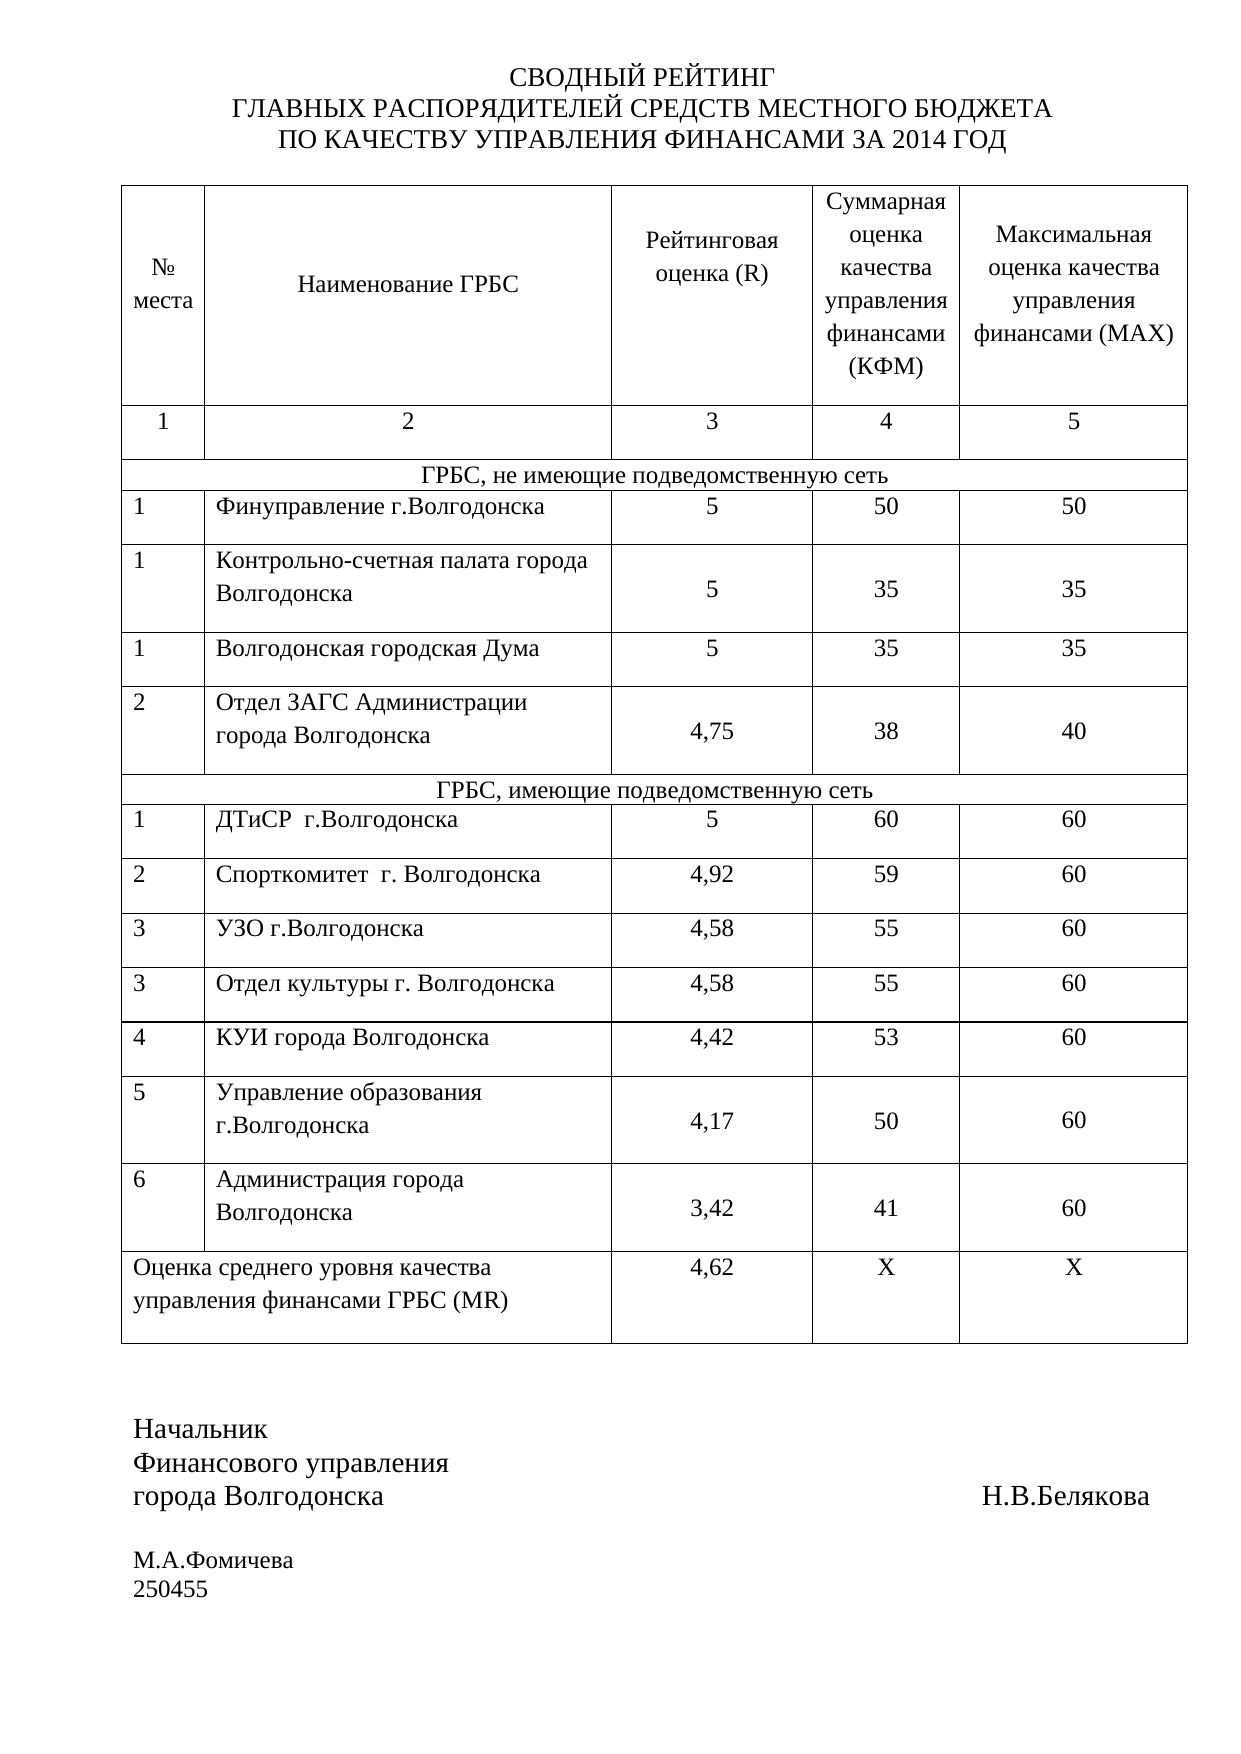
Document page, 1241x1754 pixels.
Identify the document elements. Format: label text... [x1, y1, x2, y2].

text 250455 [133, 1574, 1152, 1603]
table_cell 1 [122, 545, 204, 632]
table_cell Администрация города Волгодонска [205, 1164, 611, 1251]
table_cell Финуправление г.Волгодонска [205, 491, 611, 544]
table_cell 60 [960, 859, 1187, 912]
table_cell 1 [122, 633, 204, 686]
table_cell 35 [813, 545, 959, 632]
table_cell 53 [813, 1023, 959, 1076]
table_cell 5 [960, 406, 1187, 459]
table_cell 5 [612, 545, 812, 632]
text СВОДНЫЙ РЕЙТИНГ [133, 61, 1152, 92]
table_cell 55 [813, 914, 959, 967]
table_cell Отдел культуры г. Волгодонска [205, 968, 611, 1021]
table_cell 4 [122, 1023, 204, 1076]
table_cell Отдел ЗАГС Администрации города Волгодонска [205, 687, 611, 774]
table_cell ГРБС, не имеющие подведомственную сеть [122, 460, 1187, 490]
table_cell 5 [612, 805, 812, 858]
table_cell 60 [960, 1164, 1187, 1251]
table_cell 41 [813, 1164, 959, 1251]
table_header Рейтинговая оценка (R) [612, 186, 812, 405]
table_cell 3 [122, 968, 204, 1021]
table_cell Управление образования г.Волгодонска [205, 1077, 611, 1163]
table_cell 5 [122, 1077, 204, 1163]
table_cell 3 [122, 914, 204, 967]
table_cell 4,42 [612, 1023, 812, 1076]
table_header № места [122, 186, 204, 405]
table_cell 4,75 [612, 687, 812, 774]
table_cell 4,58 [612, 914, 812, 967]
table_cell 3,42 [612, 1164, 812, 1251]
table_cell 5 [612, 491, 812, 544]
table_cell 2 [205, 406, 611, 459]
table_cell 50 [813, 491, 959, 544]
table_cell 60 [960, 1077, 1187, 1163]
table_cell 4 [813, 406, 959, 459]
table_cell X [960, 1252, 1187, 1343]
table_cell 1 [122, 491, 204, 544]
table_cell 4,58 [612, 968, 812, 1021]
table_cell 60 [960, 914, 1187, 967]
table_cell 4,17 [612, 1077, 812, 1163]
text ГЛАВНЫХ РАСПОРЯДИТЕЛЕЙ СРЕДСТВ МЕСТНОГО БЮДЖЕТА [133, 92, 1152, 123]
table_header Максимальная оценка качества управления финансами (MAX) [960, 186, 1187, 405]
table_cell 50 [813, 1077, 959, 1163]
text М.А.Фомичева [133, 1546, 1152, 1574]
table_cell 50 [960, 491, 1187, 544]
table_cell 3 [612, 406, 812, 459]
table_cell Контрольно-счетная палата города Волгодонска [205, 545, 611, 632]
table_cell 1 [122, 805, 204, 858]
table_cell 38 [813, 687, 959, 774]
text Начальник [133, 1411, 1152, 1445]
text ПО КАЧЕСТВУ УПРАВЛЕНИЯ ФИНАНСАМИ ЗА 2014 ГОД [133, 123, 1152, 154]
table_cell 2 [122, 859, 204, 912]
table_cell 35 [960, 633, 1187, 686]
table_cell 35 [813, 633, 959, 686]
text города Волгодонска Н.В.Белякова [133, 1478, 1152, 1512]
table_cell 4,62 [612, 1252, 812, 1343]
table_cell 60 [813, 805, 959, 858]
table_cell 60 [960, 1023, 1187, 1076]
table_cell 5 [612, 633, 812, 686]
table_cell Волгодонская городская Дума [205, 633, 611, 686]
table_cell УЗО г.Волгодонска [205, 914, 611, 967]
table_cell Спорткомитет г. Волгодонска [205, 859, 611, 912]
table_header Суммарная оценка качества управления финансами (КФМ) [813, 186, 959, 405]
table_cell 35 [960, 545, 1187, 632]
table_cell Оценка среднего уровня качества управления финансами ГРБС (MR) [122, 1252, 611, 1343]
text Финансового управления [133, 1445, 1152, 1478]
table_cell 4,92 [612, 859, 812, 912]
table_cell 60 [960, 805, 1187, 858]
table_cell 55 [813, 968, 959, 1021]
table_cell 59 [813, 859, 959, 912]
table_cell КУИ города Волгодонска [205, 1023, 611, 1076]
table_cell 60 [960, 968, 1187, 1021]
table_header Наименование ГРБС [205, 186, 611, 405]
table_cell 6 [122, 1164, 204, 1251]
table_cell 40 [960, 687, 1187, 774]
table_cell ГРБС, имеющие подведомственную сеть [122, 775, 1187, 803]
table_cell X [813, 1252, 959, 1343]
table_cell 1 [122, 406, 204, 459]
table_cell ДТиСР г.Волгодонска [205, 805, 611, 858]
table_cell 2 [122, 687, 204, 774]
